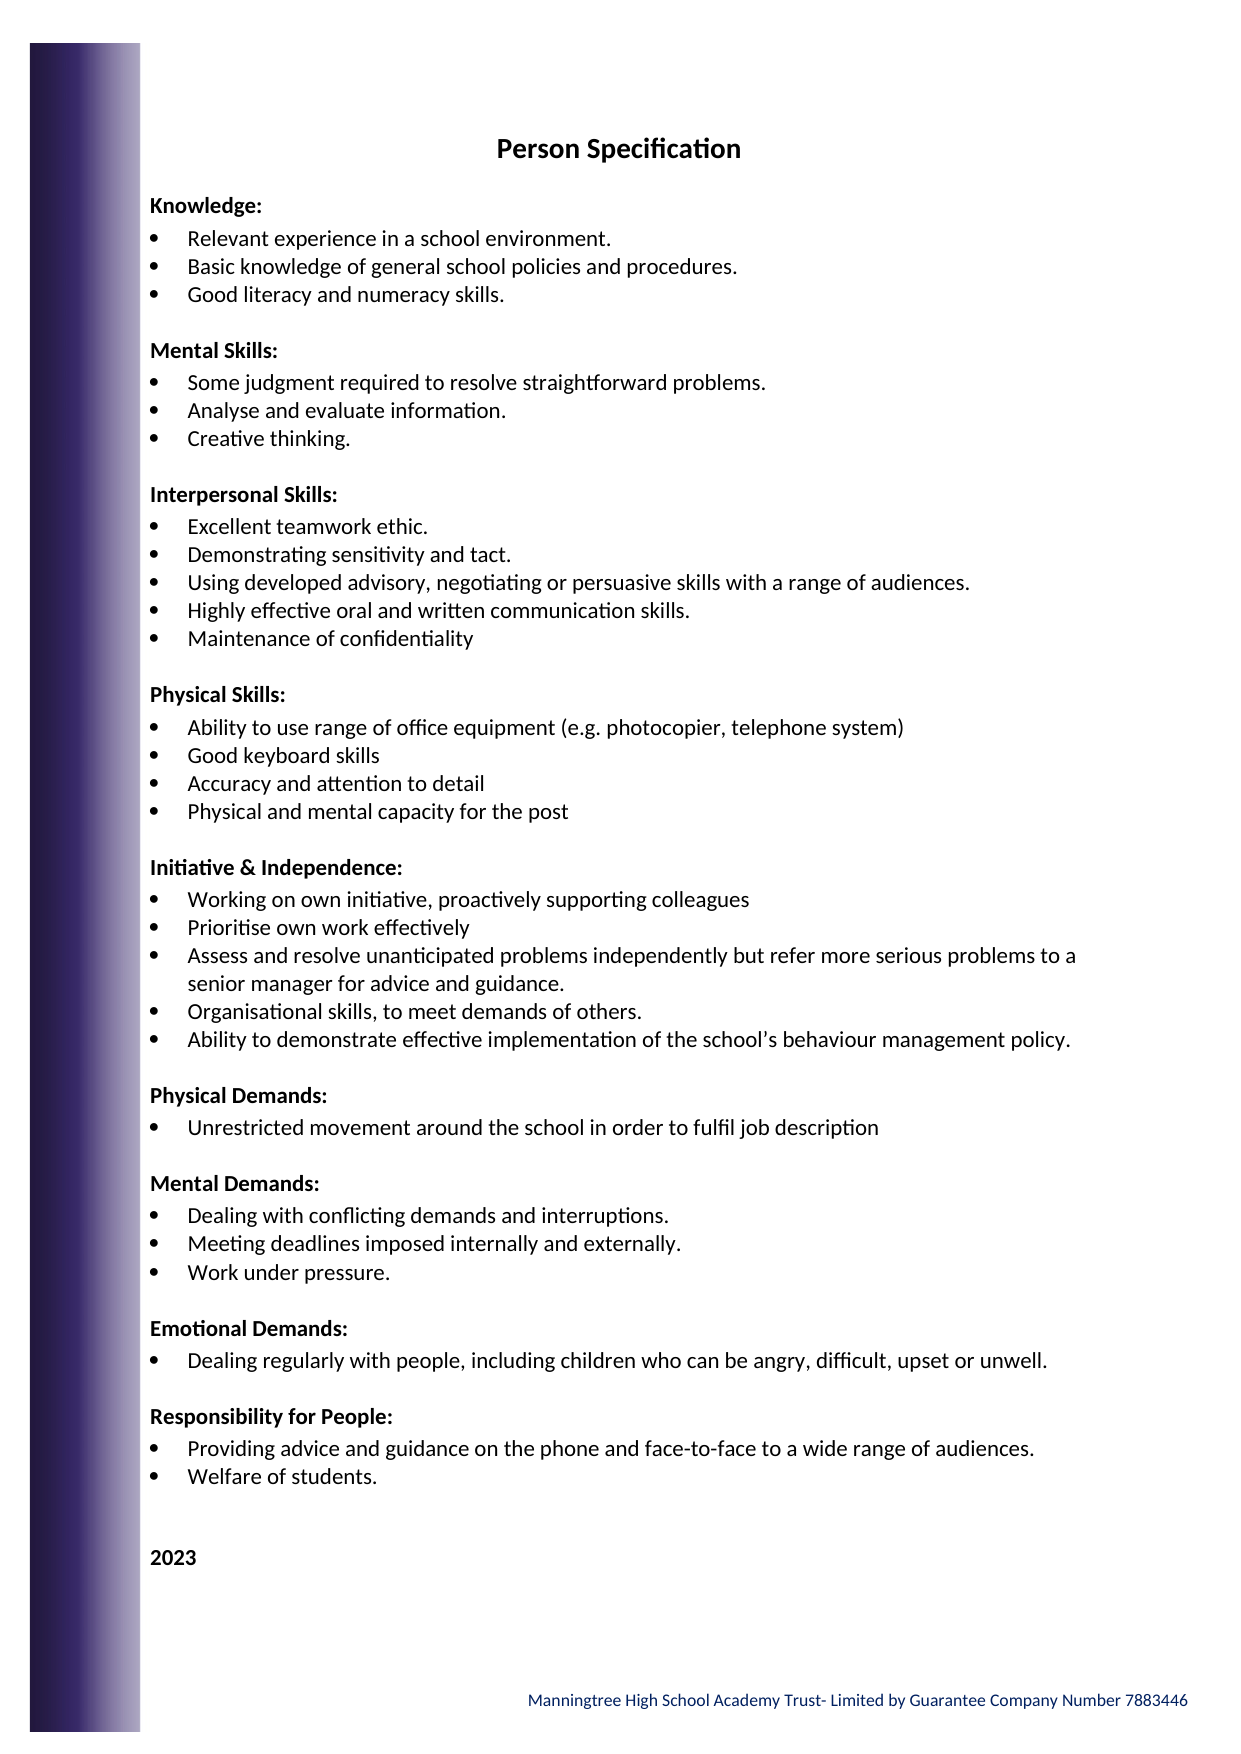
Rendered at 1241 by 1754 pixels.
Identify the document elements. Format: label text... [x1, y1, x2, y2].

list Work under pressure. [150, 1258, 1090, 1286]
list Excellent teamwork ethic. [150, 512, 1090, 540]
list Creative thinking. [150, 424, 1090, 452]
text Initiative & Independence: [150, 853, 1090, 881]
list Demonstrating sensitivity and tact. [150, 540, 1090, 568]
text Responsibility for People: [150, 1402, 1090, 1430]
list Basic knowledge of general school policies and procedures. [150, 252, 1090, 280]
list Good literacy and numeracy skills. [150, 280, 1090, 308]
picture [29, 43, 177, 1732]
text Mental Skills: [150, 336, 1090, 364]
text Knowledge: [150, 192, 1090, 220]
list Good keyboard skills [150, 741, 1090, 769]
list Dealing regularly with people, including children who can be angry, difficult, upset or unwell. [150, 1346, 1090, 1374]
text Emotional Demands: [150, 1314, 1090, 1342]
list Organisational skills, to meet demands of others. [150, 997, 1090, 1025]
list Prioritise own work effectively [150, 913, 1090, 941]
list Meeting deadlines imposed internally and externally. [150, 1229, 1090, 1258]
list Some judgment required to resolve straightforward problems. [150, 368, 1090, 396]
list Accuracy and attention to detail [150, 769, 1090, 797]
list Ability to demonstrate effective implementation of the school’s behaviour management policy. [150, 1025, 1090, 1053]
list Analyse and evaluate information. [150, 396, 1090, 424]
list Relevant experience in a school environment. [150, 224, 1090, 252]
list Providing advice and guidance on the phone and face-to-face to a wide range of audiences. [150, 1434, 1090, 1462]
list Dealing with conflicting demands and interruptions. [150, 1202, 1090, 1229]
list Welfare of students. [150, 1462, 1090, 1490]
text Physical Skills: [150, 681, 1090, 708]
text Interpersonal Skills: [150, 480, 1090, 508]
list Physical and mental capacity for the post [150, 797, 1090, 825]
list Unrestricted movement around the school in order to fulfil job description [150, 1113, 1090, 1141]
text Person Specification [150, 130, 1090, 166]
list Maintenance of confidentiality [150, 624, 1090, 652]
text Mental Demands: [150, 1169, 1090, 1197]
text 2023 [150, 1543, 1090, 1571]
list Using developed advisory, negotiating or persuasive skills with a range of audiences. [150, 568, 1090, 596]
list Ability to use range of office equipment (e.g. photocopier, telephone system) [150, 713, 1090, 741]
list Working on own initiative, proactively supporting colleagues [150, 885, 1090, 913]
text Physical Demands: [150, 1081, 1090, 1109]
list Assess and resolve unanticipated problems independently but refer more serious problems to a senior manager for advice and guidance. [150, 941, 1090, 997]
list Highly effective oral and written communication skills. [150, 596, 1090, 624]
